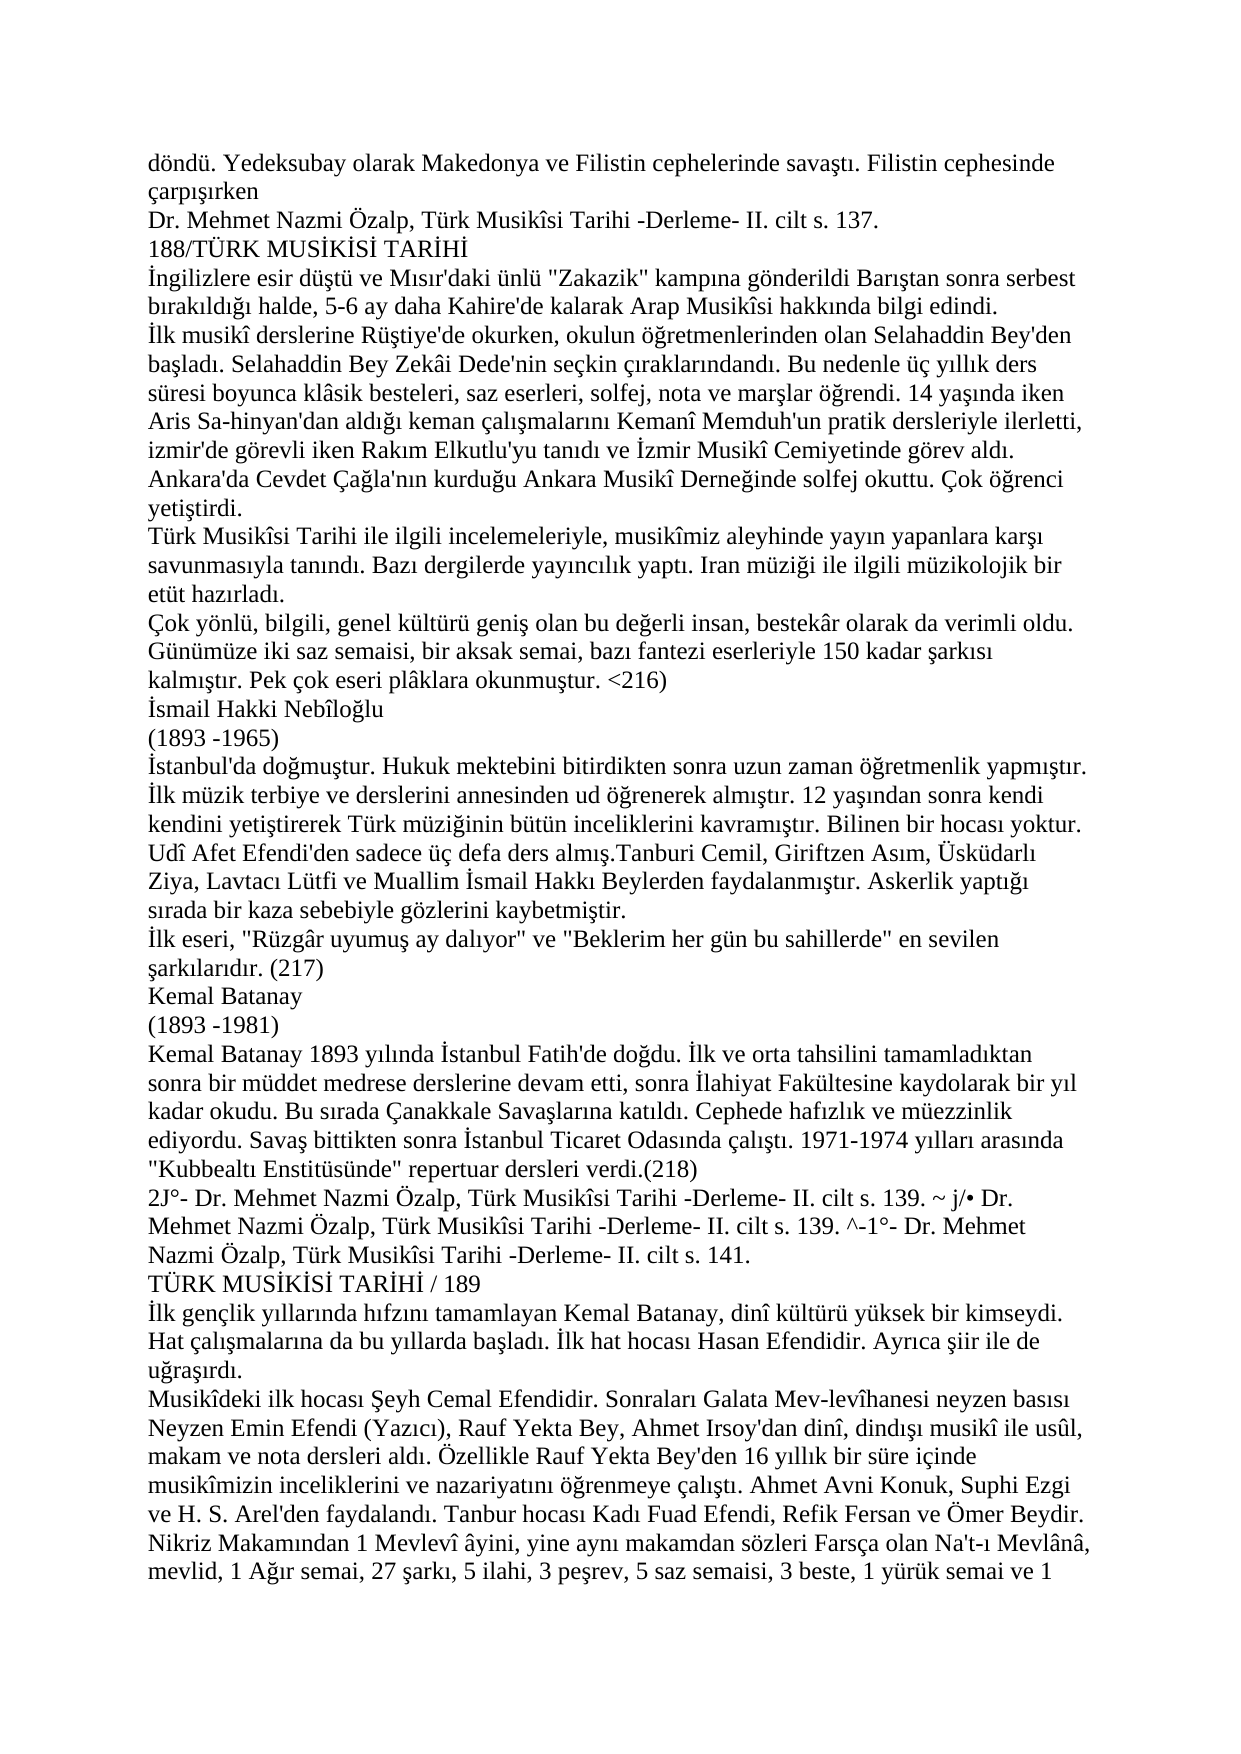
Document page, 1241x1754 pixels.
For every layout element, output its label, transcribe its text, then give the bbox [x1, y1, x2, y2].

text İngilizlere esir düştü ve Mısır'daki ünlü "Zakazik" kampına gönderildi Barıştan sonra serbest bırakıldığı halde, 5-6 ay daha Kahire'de kalarak Arap Musikîsi hakkında bilgi edindi. [148, 263, 1093, 320]
text Kemal Batanay 1893 yılında İstanbul Fatih'de doğdu. İlk ve orta tahsilini tamamladıktan sonra bir müddet medrese derslerine devam etti, sonra İlahiyat Fakültesine kaydolarak bir yıl kadar okudu. Bu sırada Çanakkale Savaşlarına katıldı. Cephede hafızlık ve müezzinlik ediyordu. Savaş bittikten sonra İstanbul Ticaret Odasında çalıştı. 1971-1974 yılları arasında "Kubbealtı Enstitüsünde" repertuar dersleri verdi.(218) [148, 1039, 1093, 1183]
text İlk musikî derslerine Rüştiye'de okurken, okulun öğretmenlerinden olan Selahaddin Bey'den başladı. Selahaddin Bey Zekâi Dede'nin seçkin çıraklarındandı. Bu nedenle üç yıllık ders süresi boyunca klâsik besteleri, saz eserleri, solfej, nota ve marşlar öğrendi. 14 yaşında iken Aris Sa-hinyan'dan aldığı keman çalışmalarını Kemanî Memduh'un pratik dersleriyle ilerletti, izmir'de görevli iken Rakım Elkutlu'yu tanıdı ve İzmir Musikî Cemiyetinde görev aldı. Ankara'da Cevdet Çağla'nın kurduğu Ankara Musikî Derneğinde solfej okuttu. Çok öğrenci yetiştirdi. [148, 320, 1093, 521]
text TÜRK MUSİKİSİ TARİHİ / 189 [148, 1269, 1093, 1298]
text İsmail Hakki Nebîloğlu [148, 694, 1093, 723]
text 2J°- Dr. Mehmet Nazmi Özalp, Türk Musikîsi Tarihi -Derleme- II. cilt s. 139. ~ j/• Dr. Mehmet Nazmi Özalp, Türk Musikîsi Tarihi -Derleme- II. cilt s. 139. ^-1°- Dr. Mehmet Nazmi Özalp, Türk Musikîsi Tarihi -Derleme- II. cilt s. 141. [148, 1183, 1093, 1269]
text (1893 -1965) [148, 723, 1093, 751]
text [148, 1528, 1093, 1585]
text Dr. Mehmet Nazmi Özalp, Türk Musikîsi Tarihi -Derleme- II. cilt s. 137. [148, 205, 1093, 234]
text Türk Musikîsi Tarihi ile ilgili incelemeleriyle, musikîmiz aleyhinde yayın yapanlara karşı savunmasıyla tanındı. Bazı dergilerde yayıncılık yaptı. Iran müziği ile ilgili müzikolojik bir etüt hazırladı. [148, 521, 1093, 608]
text Musikîdeki ilk hocası Şeyh Cemal Efendidir. Sonraları Galata Mev-levîhanesi neyzen basısı Neyzen Emin Efendi (Yazıcı), Rauf Yekta Bey, Ahmet Irsoy'dan dinî, dindışı musikî ile usûl, makam ve nota dersleri aldı. Özellikle Rauf Yekta Bey'den 16 yıllık bir süre içinde musikîmizin inceliklerini ve nazariyatını öğrenmeye çalıştı. Ahmet Avni Konuk, Suphi Ezgi ve H. S. Arel'den faydalandı. Tanbur hocası Kadı Fuad Efendi, Refik Fersan ve Ömer Beydir. [148, 1384, 1093, 1528]
text İstanbul'da doğmuştur. Hukuk mektebini bitirdikten sonra uzun zaman öğretmenlik yapmıştır. İlk müzik terbiye ve derslerini annesinden ud öğrenerek almıştır. 12 yaşından sonra kendi kendini yetiştirerek Türk müziğinin bütün inceliklerini kavramıştır. Bilinen bir hocası yoktur. Udî Afet Efendi'den sadece üç defa ders almış.Tanburi Cemil, Giriftzen Asım, Üsküdarlı Ziya, Lavtacı Lütfi ve Muallim İsmail Hakkı Beylerden faydalanmıştır. Askerlik yaptığı sırada bir kaza sebebiyle gözlerini kaybetmiştir. [148, 751, 1093, 924]
text (1893 -1981) [148, 1010, 1093, 1039]
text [148, 148, 1093, 205]
text İlk gençlik yıllarında hıfzını tamamlayan Kemal Batanay, dinî kültürü yüksek bir kimseydi. Hat çalışmalarına da bu yıllarda başladı. İlk hat hocası Hasan Efendidir. Ayrıca şiir ile de uğraşırdı. [148, 1298, 1093, 1384]
text Çok yönlü, bilgili, genel kültürü geniş olan bu değerli insan, bestekâr olarak da verimli oldu. Günümüze iki saz semaisi, bir aksak semai, bazı fantezi eserleriyle 150 kadar şarkısı kalmıştır. Pek çok eseri plâklara okunmuştur. <216) [148, 608, 1093, 694]
text İlk eseri, "Rüzgâr uyumuş ay dalıyor" ve "Beklerim her gün bu sahillerde" en sevilen şarkılarıdır. (217) [148, 924, 1093, 981]
text 188/TÜRK MUSİKİSİ TARİHİ [148, 234, 1093, 263]
text Kemal Batanay [148, 981, 1093, 1010]
